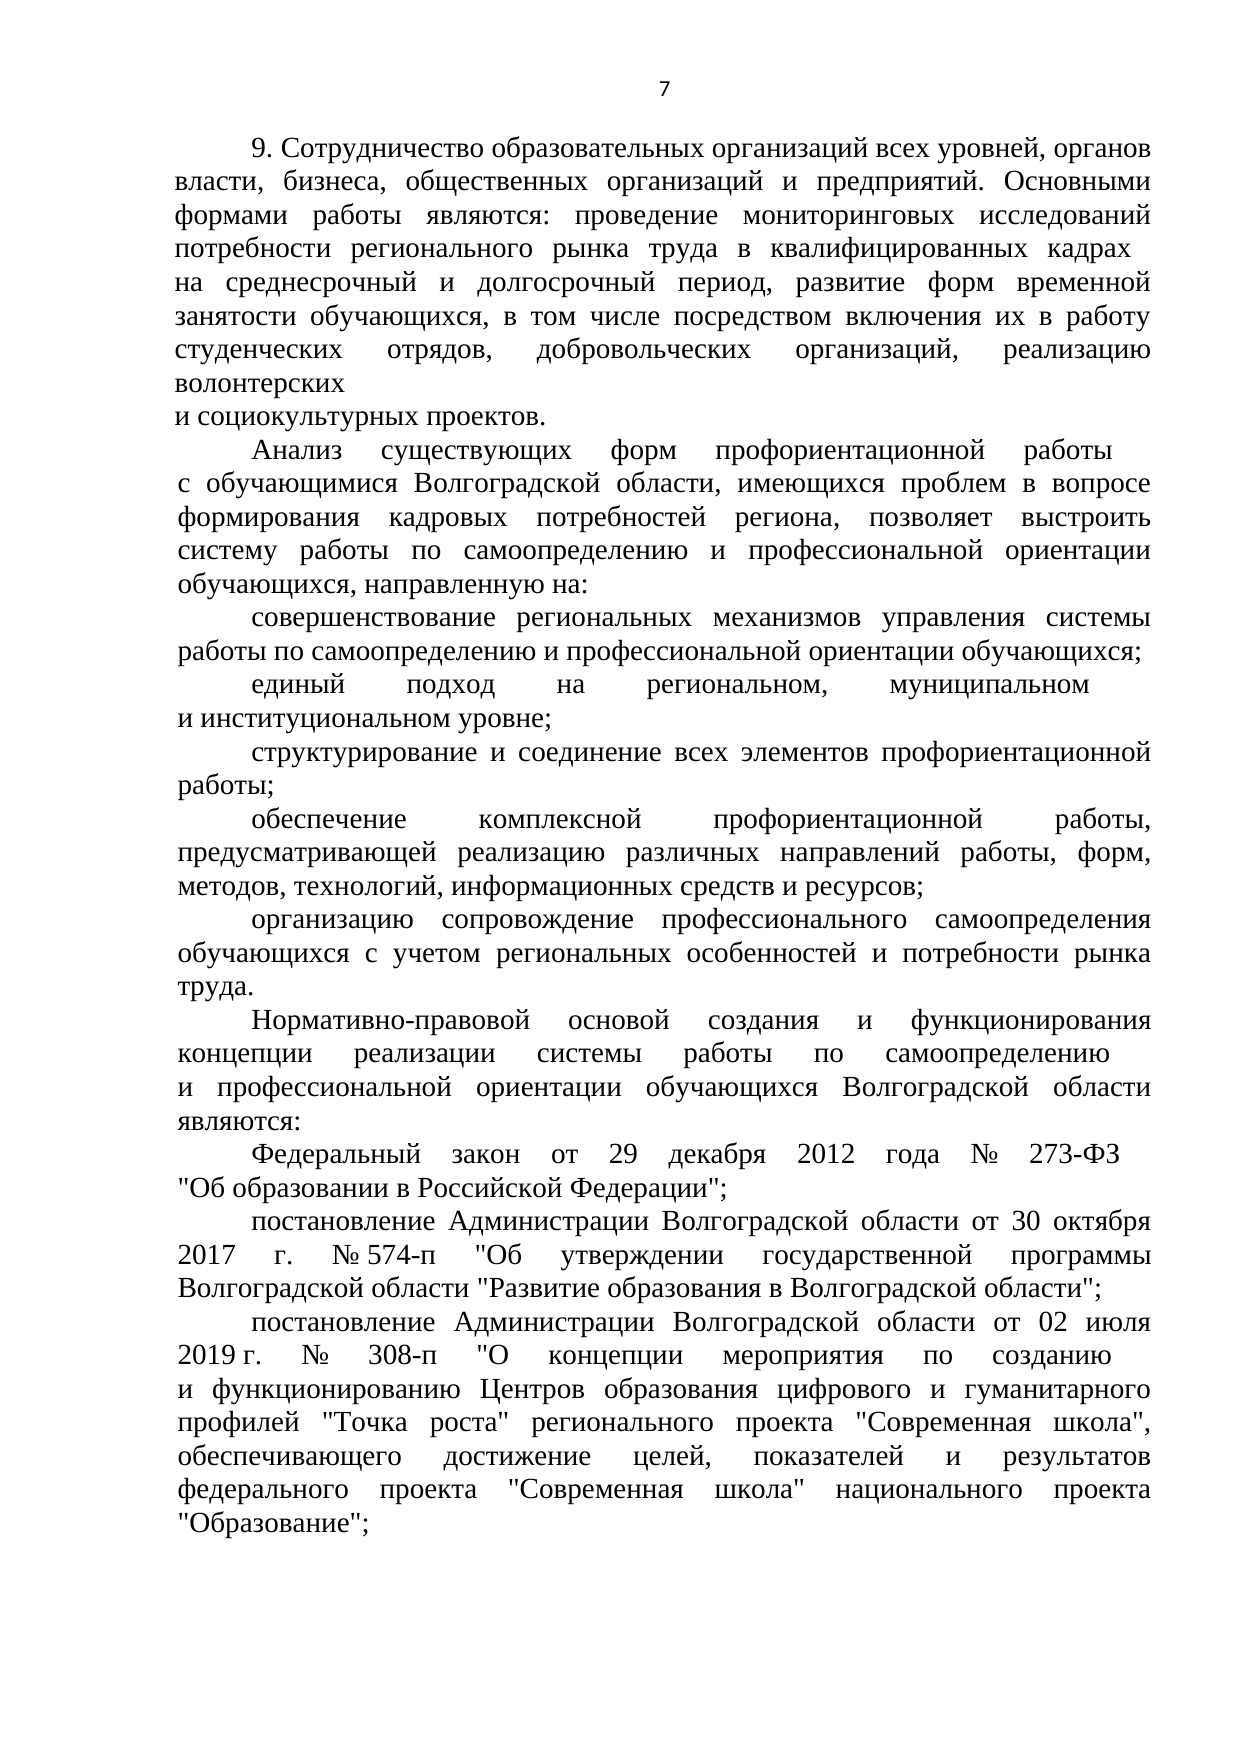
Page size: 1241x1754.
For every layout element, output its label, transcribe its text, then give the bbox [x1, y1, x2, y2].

text единый подход на региональном, муниципальном и институциональном уровне; [177, 667, 1152, 734]
text постановление Администрации Волгоградской области от 02 июля 2019 г. № 308-п "О концепции мероприятия по созданию и функционированию Центров образования цифрового и гуманитарного профилей "Точка роста" регионального проекта "Современная школа", обеспечивающего достижение целей, показателей и результатов федерального проекта "Современная школа" национального проекта "Образование"; [177, 1304, 1152, 1539]
text структурирование и соединение всех элементов профориентационной работы; [177, 734, 1152, 801]
text Нормативно-правовой основой создания и функционирования концепции реализации системы работы по самоопределению и профессиональной ориентации обучающихся Волгоградской области являются: [177, 1002, 1152, 1136]
text Анализ существующих форм профориентационной работы с обучающимися Волгоградской области, имеющихся проблем в вопросе формирования кадровых потребностей региона, позволяет выстроить систему работы по самоопределению и профессиональной ориентации обучающихся, направленную на: [177, 432, 1152, 599]
text обеспечение комплексной профориентационной работы, предусматривающей реализацию различных направлений работы, форм, методов, технологий, информационных средств и ресурсов; [177, 801, 1152, 901]
text организацию сопровождение профессионального самоопределения обучающихся с учетом региональных особенностей и потребности рынка труда. [177, 901, 1152, 1002]
list Сотрудничество образовательных организаций всех уровней, органов власти, бизнеса, общественных организаций и предприятий. Основными формами работы являются: проведение мониторинговых исследований потребности регионального рынка труда в квалифицированных кадрах на среднесрочный и долгосрочный период, развитие форм временной занятости обучающихся, в том числе посредством включения их в работу студенческих отрядов, добровольческих организаций, реализацию волонтерских и социокультурных проектов. [174, 130, 1152, 432]
text совершенствование региональных механизмов управления системы работы по самоопределению и профессиональной ориентации обучающихся; [177, 599, 1152, 667]
text Федеральный закон от 29 декабря 2012 года № 273-ФЗ "Об образовании в Российской Федерации"; [177, 1136, 1152, 1203]
text постановление Администрации Волгоградской области от 30 октября 2017 г. № 574-п "Об утверждении государственной программы Волгоградской области "Развитие образования в Волгоградской области"; [177, 1203, 1152, 1304]
